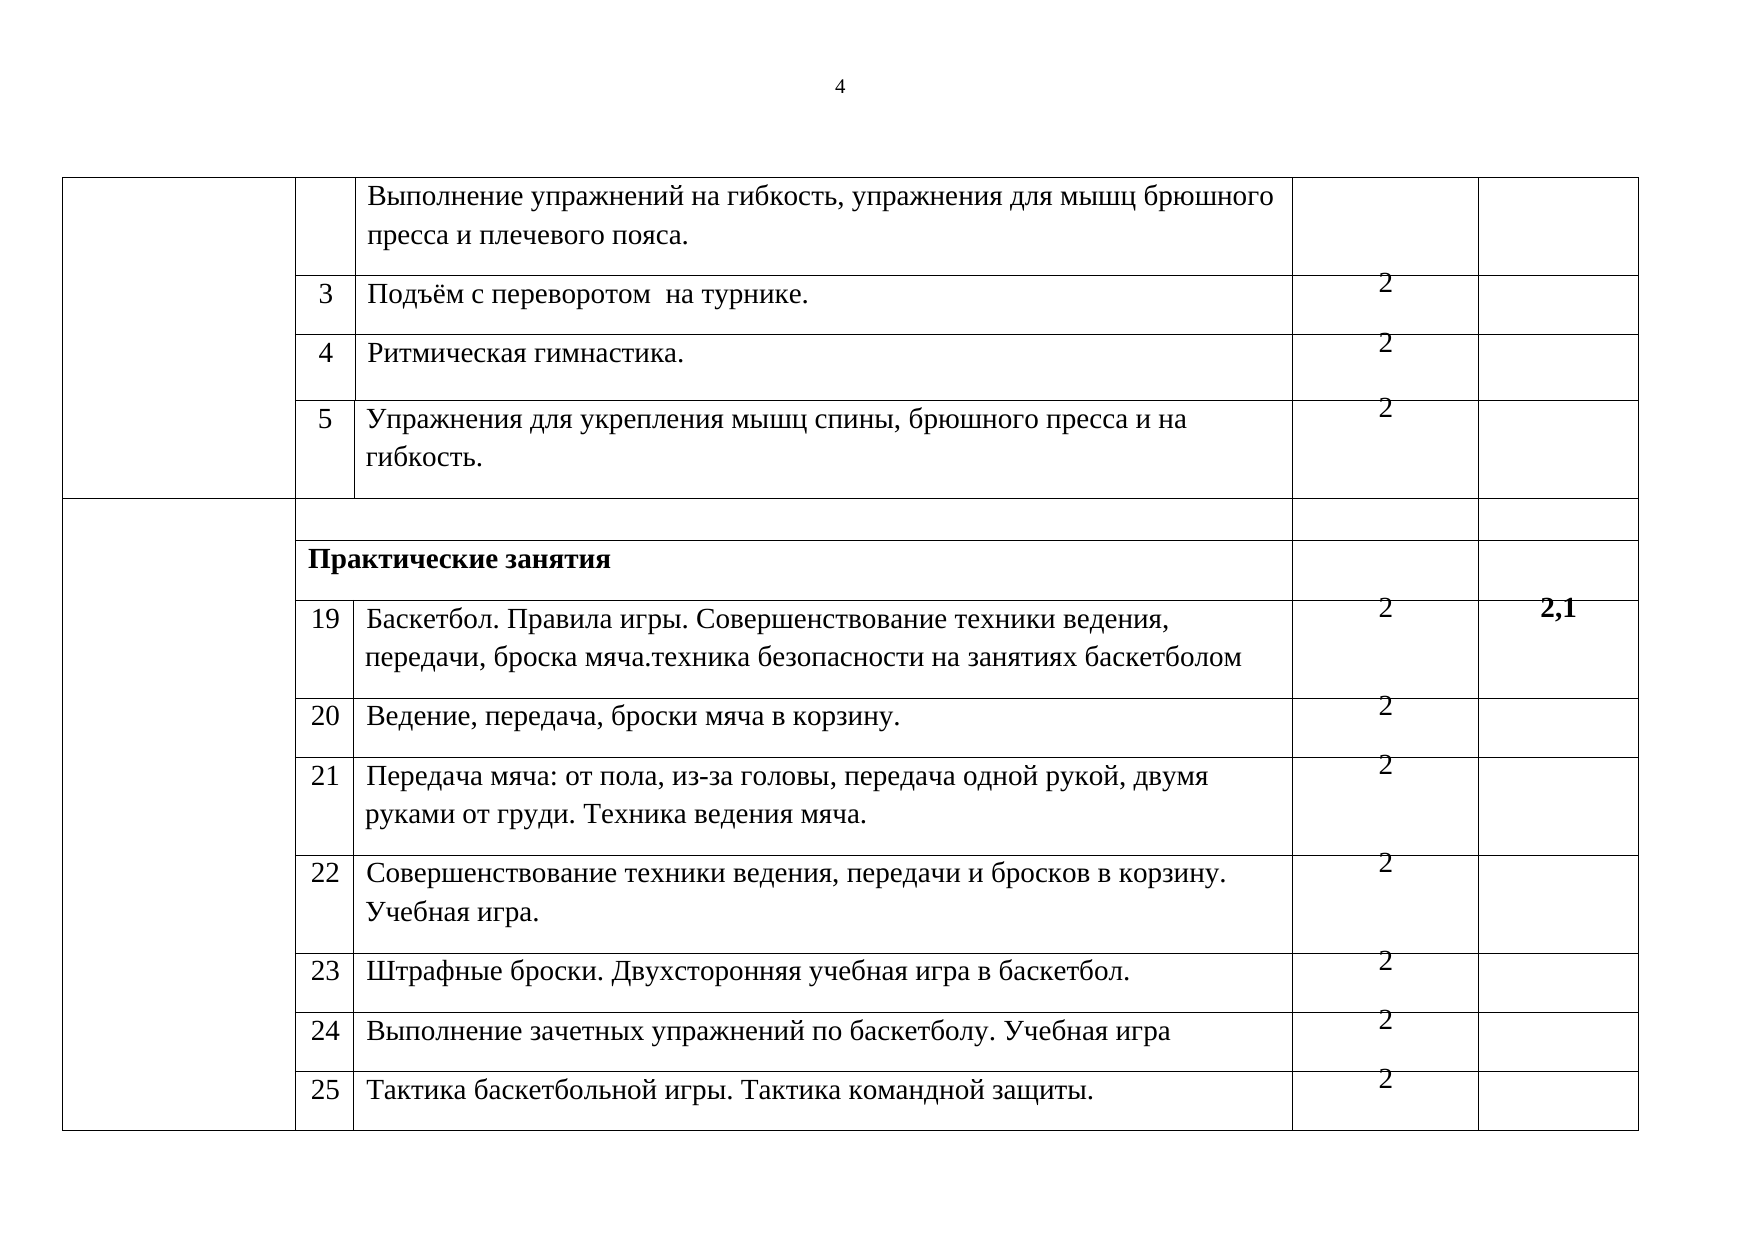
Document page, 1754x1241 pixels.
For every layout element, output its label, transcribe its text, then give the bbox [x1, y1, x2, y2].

table_cell 21 [296, 758, 353, 854]
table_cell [356, 178, 1292, 275]
table_cell 2 [1293, 601, 1478, 697]
table_cell [1479, 1072, 1638, 1130]
table_cell 4 [296, 335, 355, 400]
table_cell 2 [1293, 758, 1478, 854]
table_cell [1479, 401, 1638, 498]
table_cell 20 [296, 699, 353, 757]
table_cell [1479, 1013, 1638, 1071]
table_cell 2 [1293, 1072, 1478, 1130]
table_cell Совершенствование техники ведения, передачи и бросков в корзину. Учебная игра. [354, 856, 1292, 952]
table_cell 23 [296, 954, 353, 1012]
table_cell Выполнение зачетных упражнений по баскетболу. Учебная игра [354, 1013, 1292, 1071]
table_cell 2 [1293, 856, 1478, 952]
table_cell Ведение, передача, броски мяча в корзину. [354, 699, 1292, 757]
table_cell [296, 499, 1292, 540]
table_cell 2,1 [1479, 601, 1638, 697]
table_cell Тактика баскетбольной игры. Тактика командной защиты. [354, 1072, 1292, 1130]
table_cell Подъём с переворотом на турнике. [356, 276, 1292, 334]
table_cell Упражнения для укрепления мышц спины, брюшного пресса и на гибкость. [355, 401, 1292, 498]
table_cell 2 [1293, 276, 1478, 334]
table_cell 19 [296, 601, 353, 697]
table_cell 2 [296, 178, 355, 275]
table_cell [1293, 499, 1478, 540]
table_cell 2 [1293, 699, 1478, 757]
table_cell [1479, 699, 1638, 757]
table_cell 2 [1293, 335, 1478, 400]
table_cell 2 [1293, 954, 1478, 1012]
table_cell Ритмическая гимнастика. [356, 335, 1292, 400]
table_cell [1293, 541, 1478, 600]
table_cell [1479, 499, 1638, 540]
table_cell [1479, 178, 1638, 275]
table_cell 5 [296, 401, 354, 498]
table_cell Баскетбол. Правила игры. Совершенствование техники ведения, передачи, броска мяча.техника безопасности на занятиях баскетболом [354, 601, 1292, 697]
table_cell 25 [296, 1072, 353, 1130]
table_cell Практические занятия [296, 541, 1292, 600]
table_cell Штрафные броски. Двухсторонняя учебная игра в баскетбол. [354, 954, 1292, 1012]
table_cell 24 [296, 1013, 353, 1071]
table_cell [1479, 276, 1638, 334]
table_cell [1479, 856, 1638, 952]
table_cell 2 [1293, 178, 1478, 275]
table_cell [1479, 335, 1638, 400]
table_cell Передача мяча: от пола, из-за головы, передача одной рукой, двумя руками от груди. Техника ведения мяча. [354, 758, 1292, 854]
table_cell 3 [296, 276, 355, 334]
table_cell 22 [296, 856, 353, 952]
table_cell 2 [1293, 1013, 1478, 1071]
table_cell [1479, 758, 1638, 854]
table_cell [63, 499, 295, 1130]
table_cell 2 [1293, 401, 1478, 498]
table_cell [1479, 954, 1638, 1012]
table_cell [1479, 541, 1638, 600]
